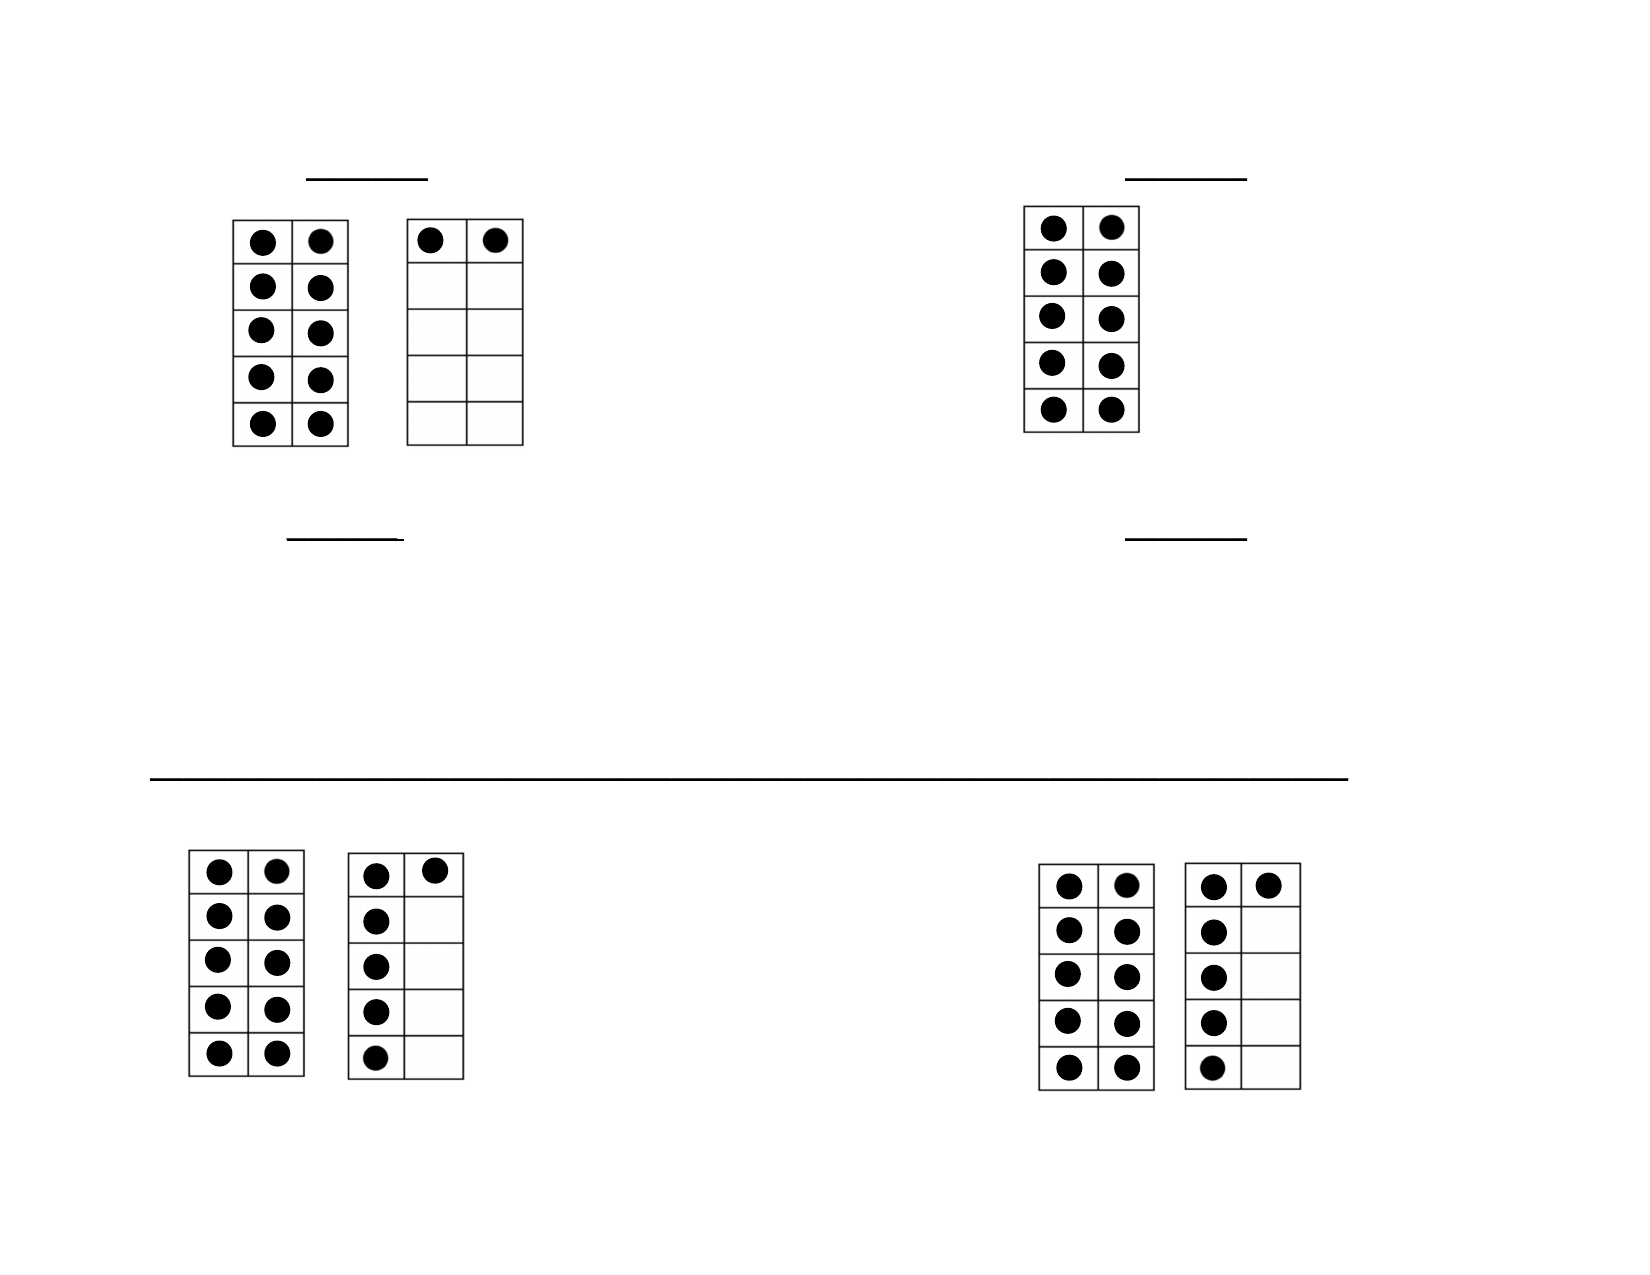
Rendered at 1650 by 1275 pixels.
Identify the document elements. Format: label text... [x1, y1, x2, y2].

picture [404, 216, 526, 449]
picture [345, 849, 466, 1081]
picture [230, 217, 351, 449]
picture [1036, 861, 1157, 1093]
picture [1182, 860, 1304, 1092]
text __________ ___________ [150, 510, 1500, 544]
picture [186, 847, 307, 1079]
picture [1021, 203, 1142, 435]
text ___________ ___________ [150, 150, 1500, 184]
text ____________________________________________________________________________________________________________ [150, 750, 1500, 784]
